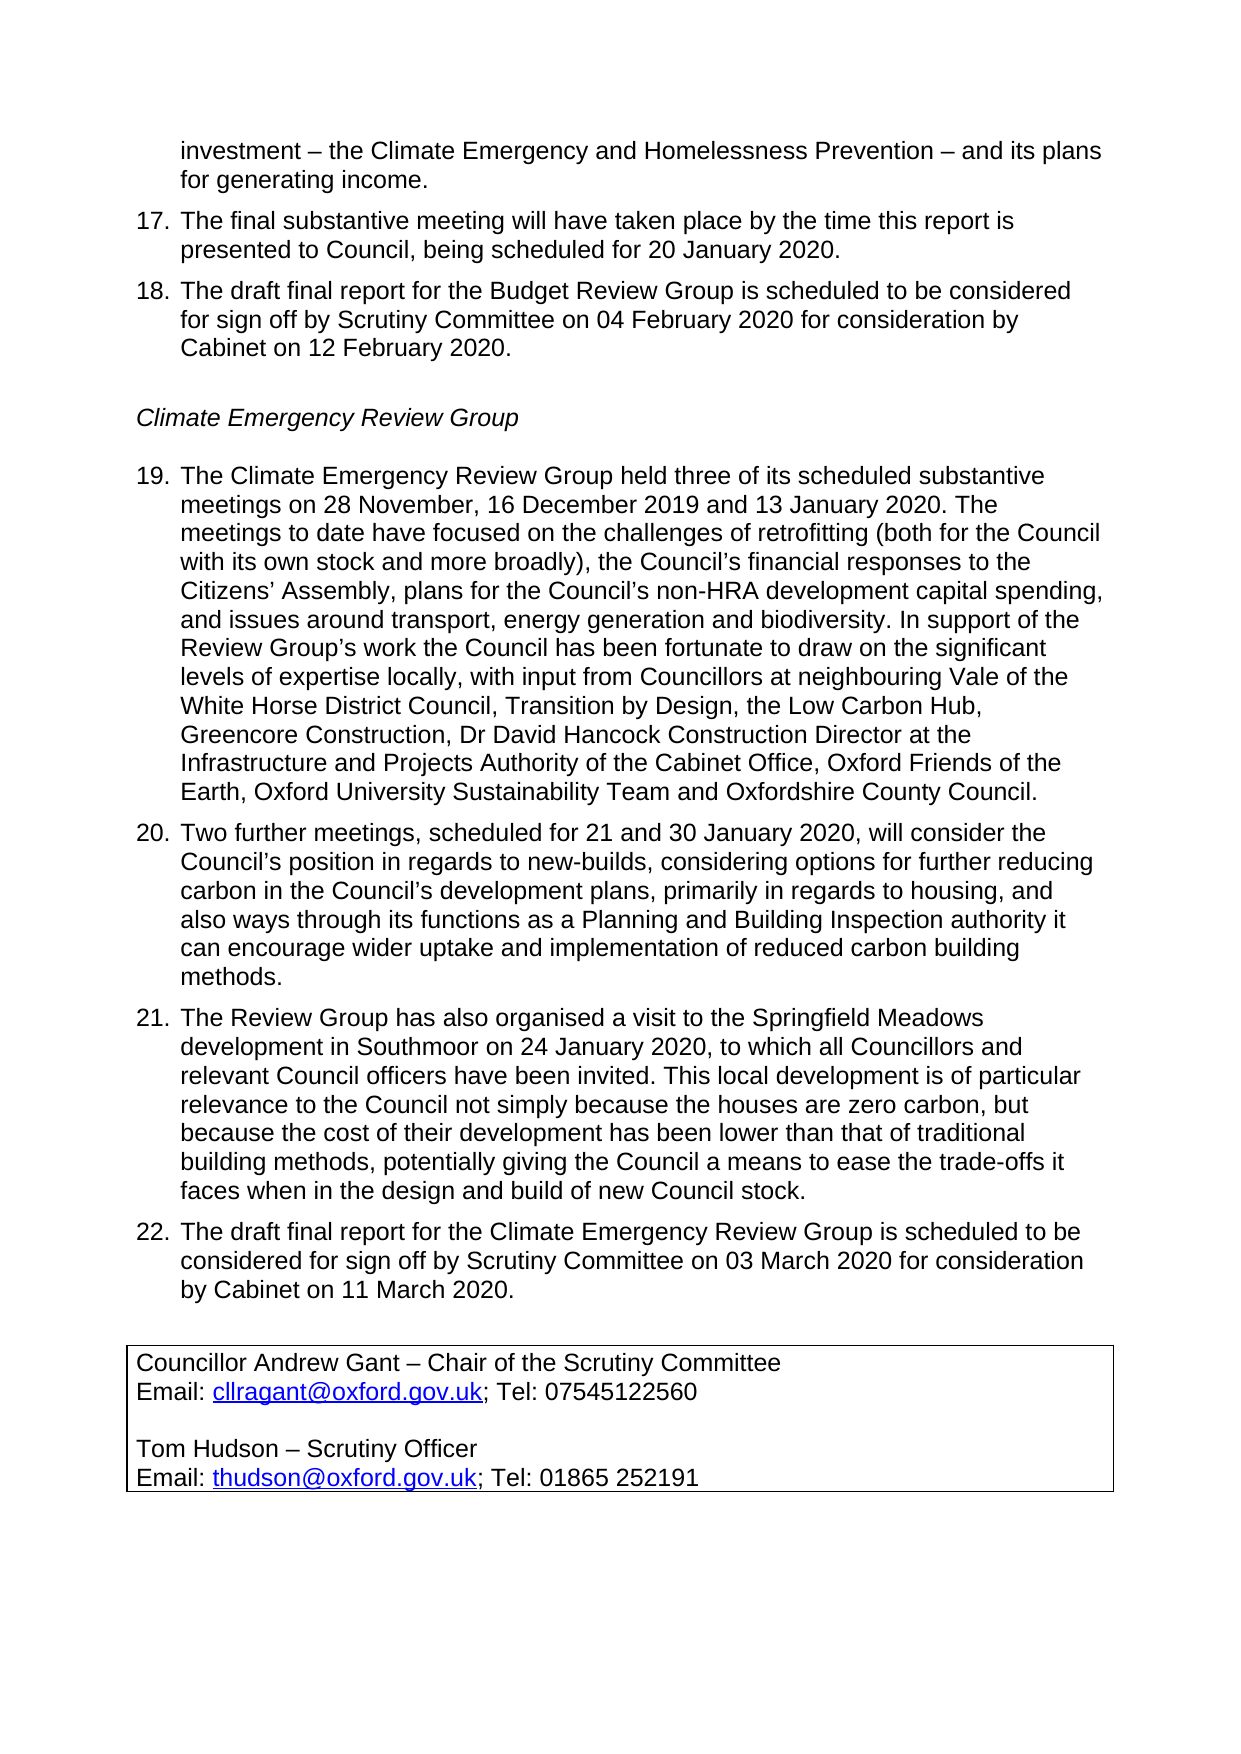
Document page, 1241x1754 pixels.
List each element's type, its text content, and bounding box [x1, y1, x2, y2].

list The Climate Emergency Review Group held three of its scheduled substantive meetings on 28 November, 16 December 2019 and 13 January 2020. The meetings to date have focused on the challenges of retrofitting (both for the Council with its own stock and more broadly), the Council’s financial responses to the Citizens’ Assembly, plans for the Council’s non-HRA development capital spending, and issues around transport, energy generation and biodiversity. In support of the Review Group’s work the Council has been fortunate to draw on the significant levels of expertise locally, with input from Councillors at neighbouring Vale of the White Horse District Council, Transition by Design, the Low Carbon Hub, Greencore Construction, Dr David Hancock Construction Director at the Infrastructure and Projects Authority of the Cabinet Office, Oxford Friends of the Earth, Oxford University Sustainability Team and Oxfordshire County Council. [136, 461, 1104, 806]
text Email: cllragant@oxford.gov.uk; Tel: 07545122560 [136, 1376, 1104, 1405]
text Climate Emergency Review Group [136, 403, 1104, 432]
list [136, 136, 1104, 193]
text Councillor Andrew Gant – Chair of the Scrutiny Committee [128, 1346, 1113, 1376]
list The draft final report for the Budget Review Group is scheduled to be considered for sign off by Scrutiny Committee on 04 February 2020 for consideration by Cabinet on 12 February 2020. [136, 276, 1104, 362]
list The final substantive meeting will have taken place by the time this report is presented to Council, being scheduled for 20 January 2020. [136, 206, 1104, 263]
list The Review Group has also organised a visit to the Springfield Meadows development in Southmoor on 24 January 2020, to which all Councillors and relevant Council officers have been invited. This local development is of particular relevance to the Council not simply because the houses are zero carbon, but because the cost of their development has been lower than that of traditional building methods, potentially giving the Council a means to ease the trade-offs it faces when in the design and build of new Council stock. [136, 1003, 1104, 1204]
text Email: thudson@oxford.gov.uk; Tel: 01865 252191 [128, 1459, 1113, 1491]
list Two further meetings, scheduled for 21 and 30 January 2020, will consider the Council’s position in regards to new-builds, considering options for further reducing carbon in the Council’s development plans, primarily in regards to housing, and also ways through its functions as a Planning and Building Inspection authority it can encourage wider uptake and implementation of reduced carbon building methods. [136, 818, 1104, 991]
text Tom Hudson – Scrutiny Officer [136, 1434, 1104, 1459]
list The draft final report for the Climate Emergency Review Group is scheduled to be considered for sign off by Scrutiny Committee on 03 March 2020 for consideration by Cabinet on 11 March 2020. [136, 1217, 1104, 1303]
